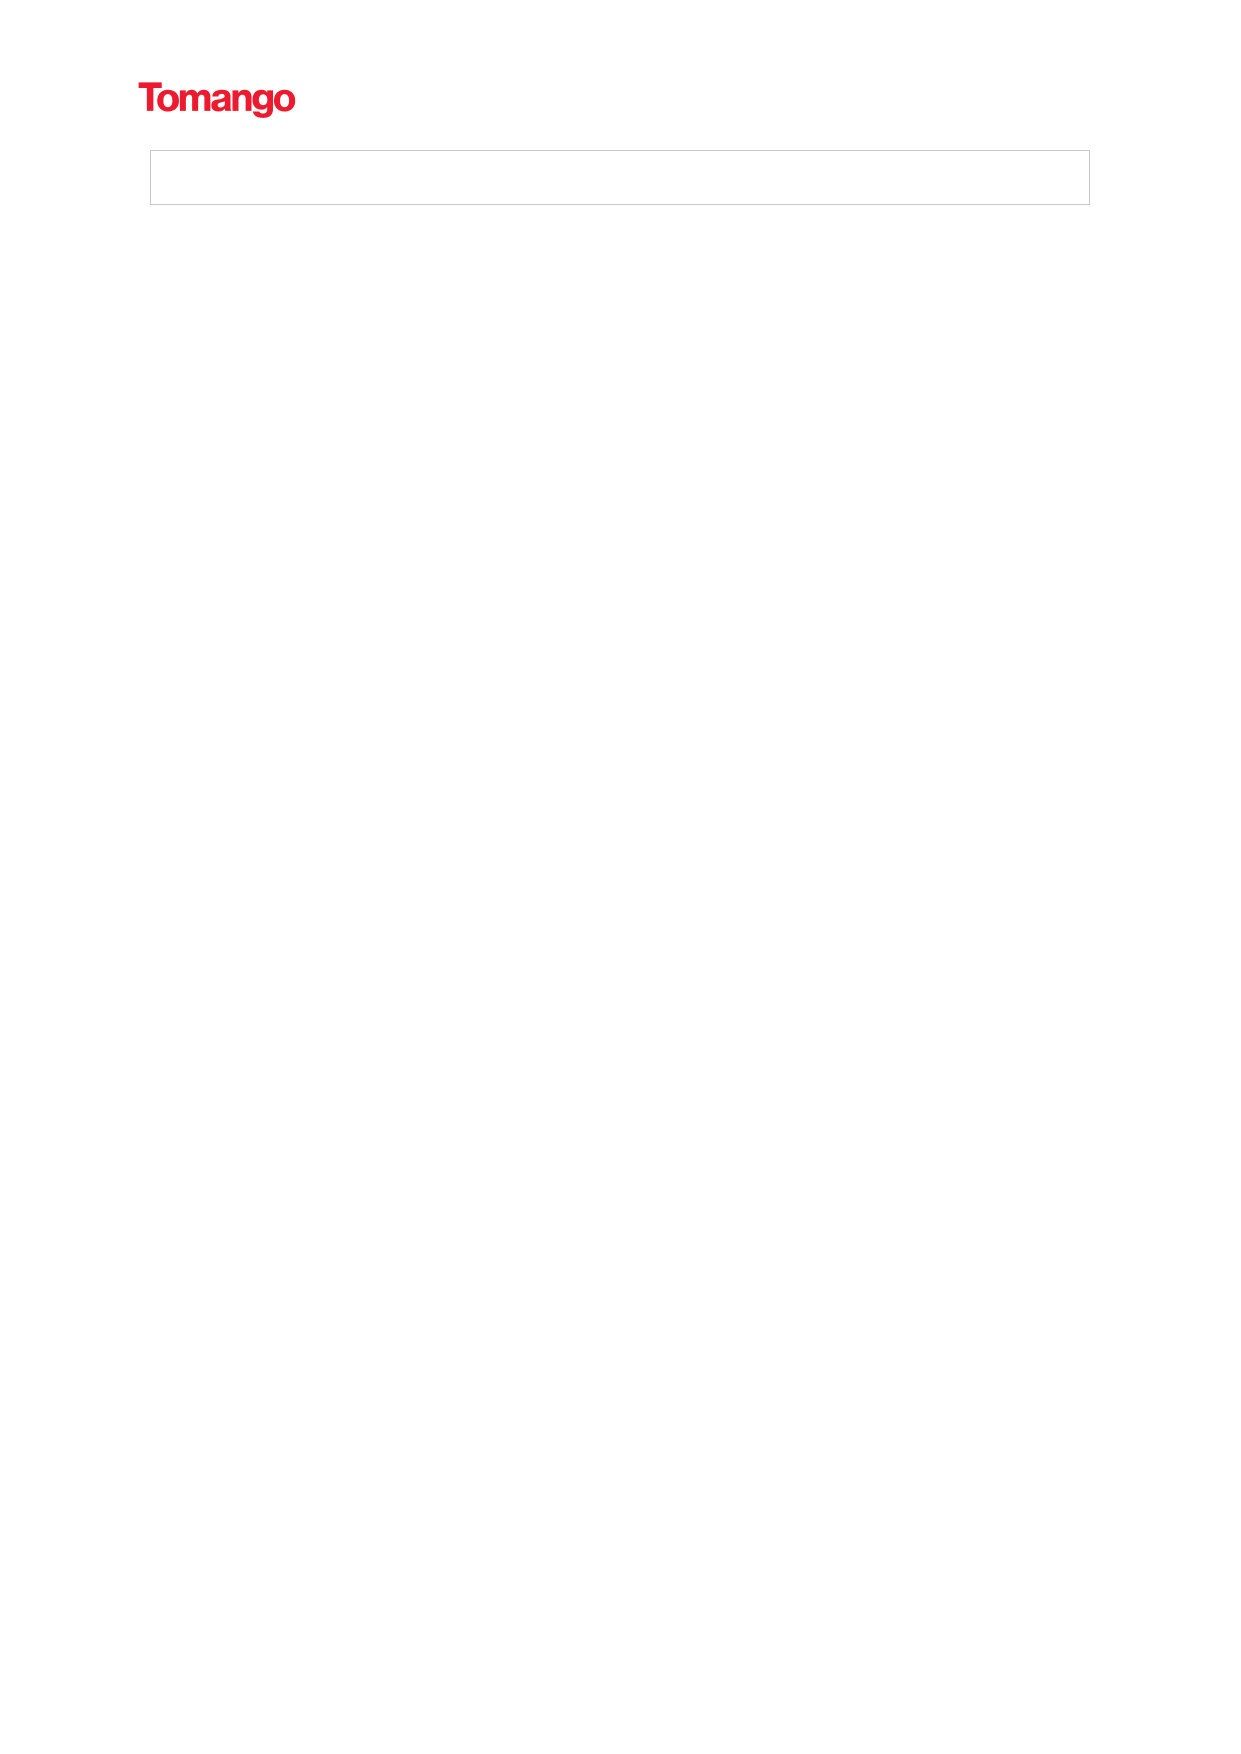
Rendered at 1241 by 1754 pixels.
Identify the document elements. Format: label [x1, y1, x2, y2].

table_cell [151, 151, 1089, 204]
picture [131, 72, 298, 123]
